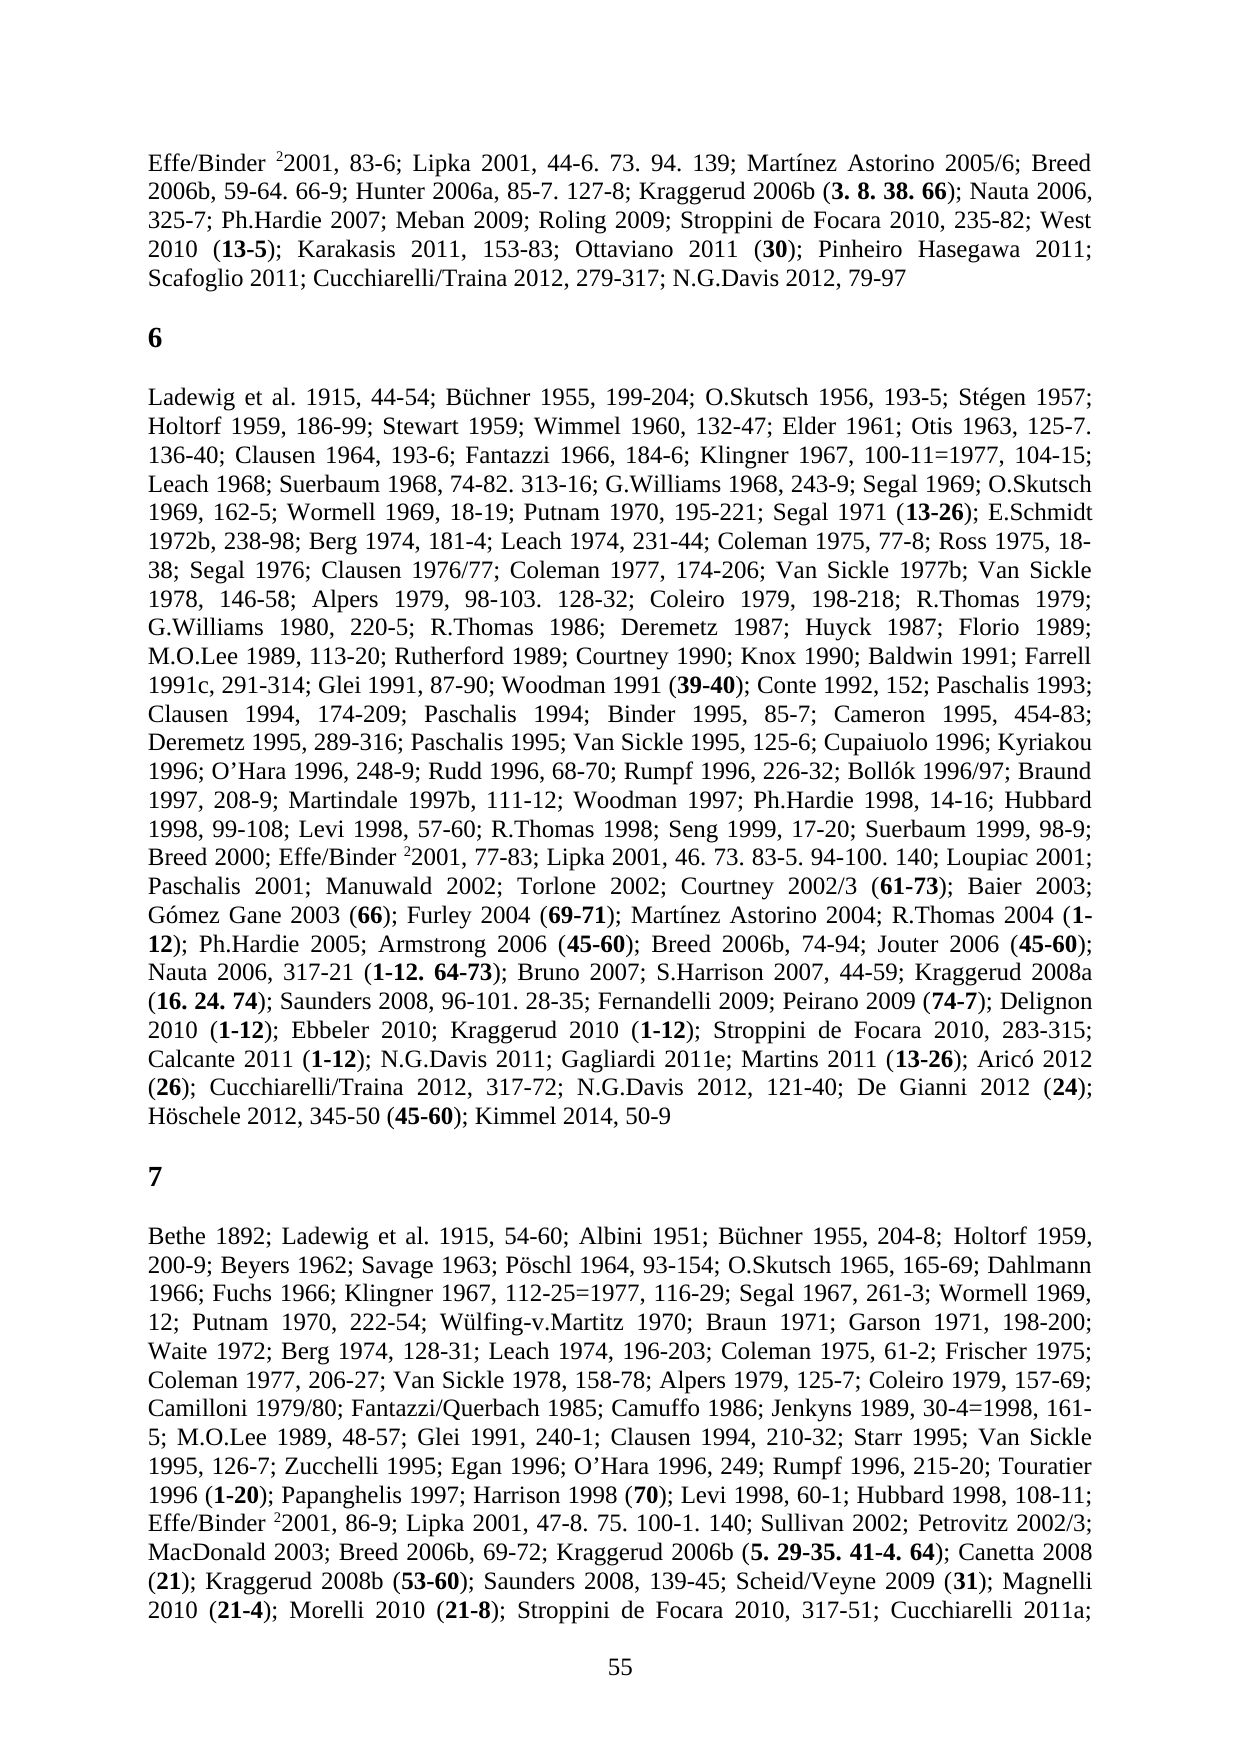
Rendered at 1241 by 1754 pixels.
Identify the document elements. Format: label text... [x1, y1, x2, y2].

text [148, 148, 1093, 291]
text 6 [148, 320, 1093, 354]
text 7 [148, 1159, 1093, 1192]
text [148, 1221, 1093, 1623]
text Ladewig et al. 1915, 44-54; Büchner 1955, 199-204; O.Skutsch 1956, 193-5; Stégen 1957; Holtorf 1959, 186-99; Stewart 1959; Wimmel 1960, 132-47; Elder 1961; Otis 1963, 125-7. 136-40; Clausen 1964, 193-6; Fantazzi 1966, 184-6; Klingner 1967, 100-11=1977, 104-15; Leach 1968; Suerbaum 1968, 74-82. 313-16; G.Williams 1968, 243-9; Segal 1969; O.Skutsch 1969, 162-5; Wormell 1969, 18-19; Putnam 1970, 195-221; Segal 1971 (13-26); E.Schmidt 1972b, 238-98; Berg 1974, 181-4; Leach 1974, 231-44; Coleman 1975, 77-8; Ross 1975, 18-38; Segal 1976; Clausen 1976/77; Coleman 1977, 174-206; Van Sickle 1977b; Van Sickle 1978, 146-58; Alpers 1979, 98-103. 128-32; Coleiro 1979, 198-218; R.Thomas 1979; G.Williams 1980, 220-5; R.Thomas 1986; Deremetz 1987; Huyck 1987; Florio 1989; M.O.Lee 1989, 113-20; Rutherford 1989; Courtney 1990; Knox 1990; Baldwin 1991; Farrell 1991c, 291-314; Glei 1991, 87-90; Woodman 1991 (39-40); Conte 1992, 152; Paschalis 1993; Clausen 1994, 174-209; Paschalis 1994; Binder 1995, 85-7; Cameron 1995, 454-83; Deremetz 1995, 289-316; Paschalis 1995; Van Sickle 1995, 125-6; Cupaiuolo 1996; Kyriakou 1996; O’Hara 1996, 248-9; Rudd 1996, 68-70; Rumpf 1996, 226-32; Bollók 1996/97; Braund 1997, 208-9; Martindale 1997b, 111-12; Woodman 1997; Ph.Hardie 1998, 14-16; Hubbard 1998, 99-108; Levi 1998, 57-60; R.Thomas 1998; Seng 1999, 17-20; Suerbaum 1999, 98-9; Breed 2000; Effe/Binder 22001, 77-83; Lipka 2001, 46. 73. 83-5. 94-100. 140; Loupiac 2001; Paschalis 2001; Manuwald 2002; Torlone 2002; Courtney 2002/3 (61-73); Baier 2003; Gómez Gane 2003 (66); Furley 2004 (69-71); Martínez Astorino 2004; R.Thomas 2004 (1-12); Ph.Hardie 2005; Armstrong 2006 (45-60); Breed 2006b, 74-94; Jouter 2006 (45-60); Nauta 2006, 317-21 (1-12. 64-73); Bruno 2007; S.Harrison 2007, 44-59; Kraggerud 2008a (16. 24. 74); Saunders 2008, 96-101. 28-35; Fernandelli 2009; Peirano 2009 (74-7); Delignon 2010 (1-12); Ebbeler 2010; Kraggerud 2010 (1-12); Stroppini de Focara 2010, 283-315; Calcante 2011 (1-12); N.G.Davis 2011; Gagliardi 2011e; Martins 2011 (13-26); Aricó 2012 (26); Cucchiarelli/Traina 2012, 317-72; N.G.Davis 2012, 121-40; De Gianni 2012 (24); Höschele 2012, 345-50 (45-60); Kimmel 2014, 50-9 [148, 382, 1093, 1130]
